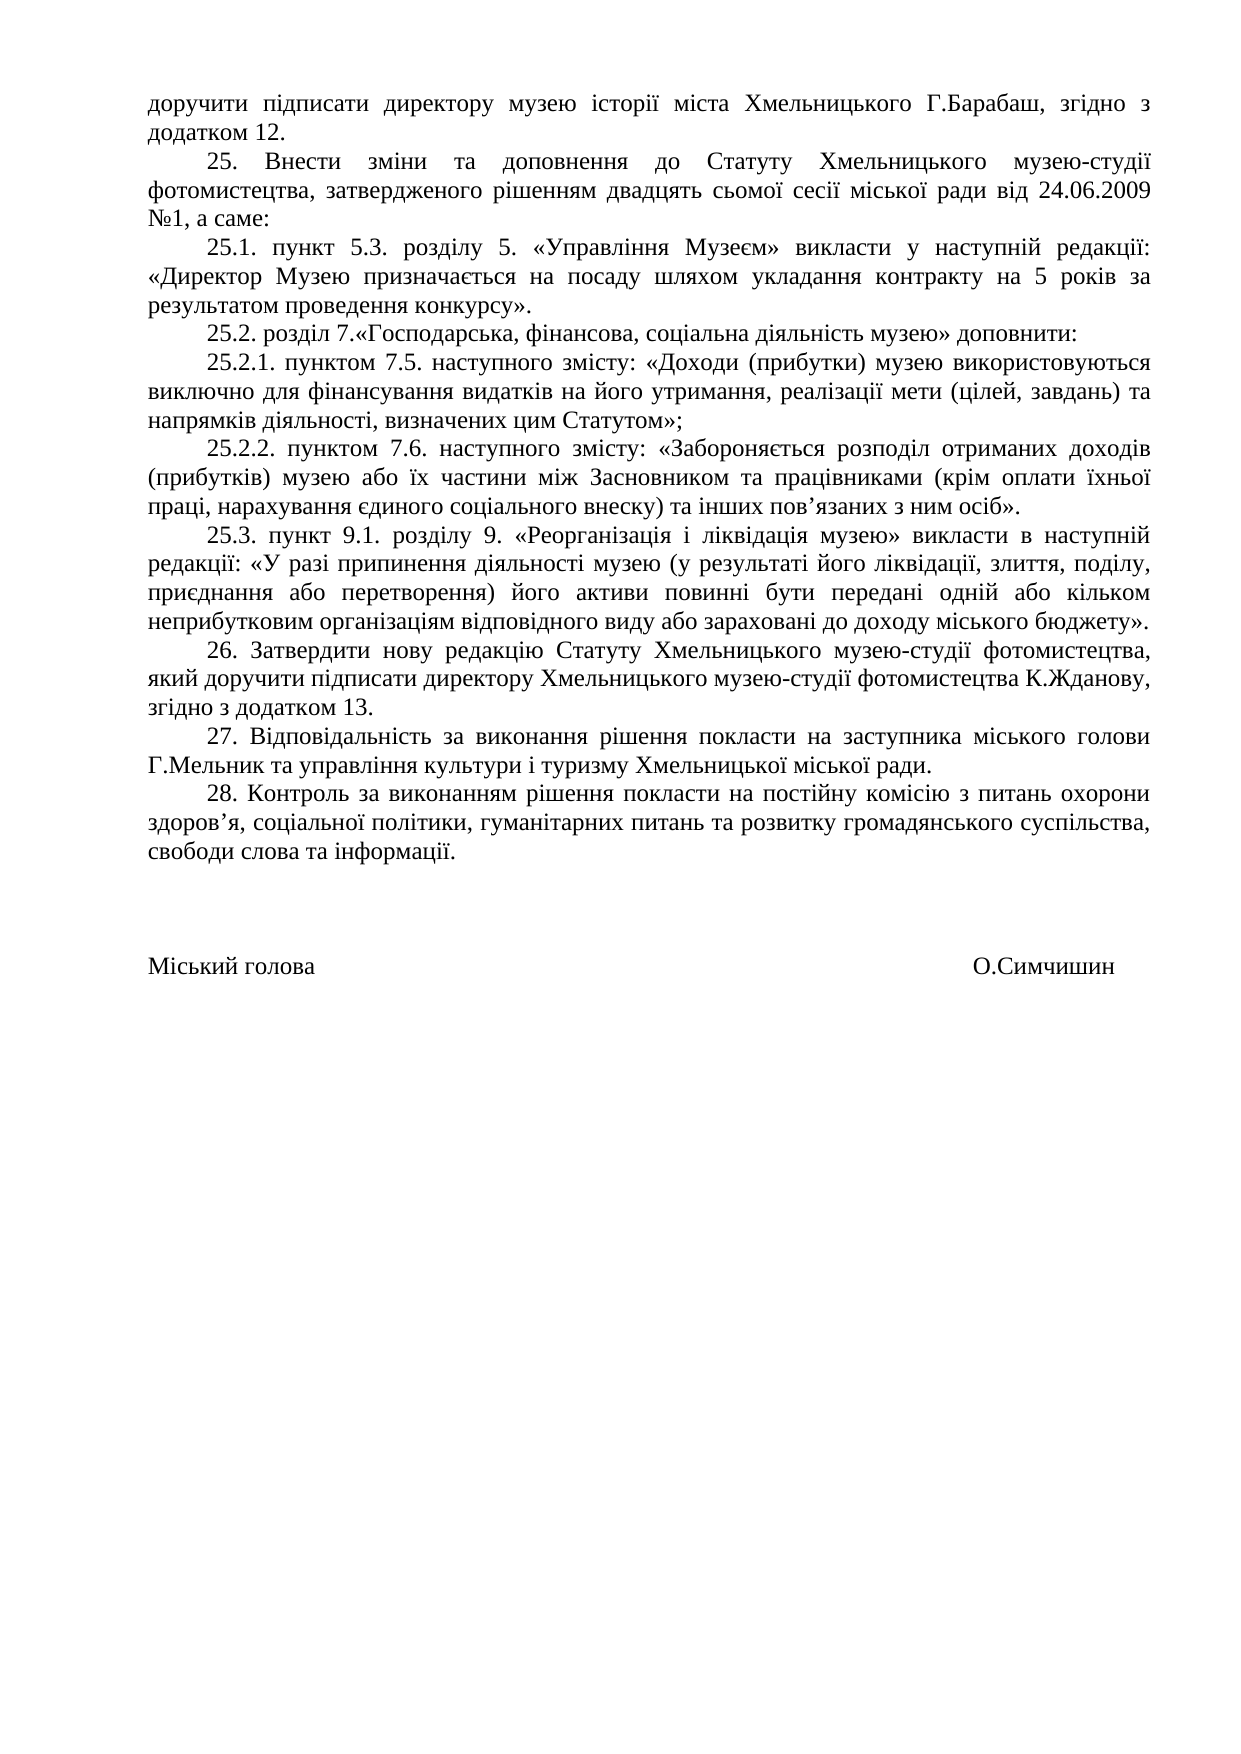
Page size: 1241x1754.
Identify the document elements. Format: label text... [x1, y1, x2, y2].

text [148, 88, 1152, 146]
text 25.3. пункт 9.1. розділу 9. «Реорганізація і ліквідація музею» викласти в наступній редакції: «У разі припинення діяльності музею (у результаті його ліквідації, злиття, поділу, приєднання або перетворення) його активи повинні бути передані одній або кільком неприбутковим організаціям відповідного виду або зараховані до доходу міського бюджету». [148, 520, 1152, 635]
text 25. Внести зміни та доповнення до Статуту Хмельницького музею-студії фотомистецтва, затвердженого рішенням двадцять сьомої сесії міської ради від 24.06.2009 №1, а саме: [148, 146, 1152, 232]
text 26. Затвердити нову редакцію Статуту Хмельницького музею-студії фотомистецтва, який доручити підписати директору Хмельницького музею-студії фотомистецтва К.Жданову, згідно з додатком 13. [148, 635, 1152, 721]
text Міський голова О.Симчишин [148, 951, 1153, 980]
text 27. Відповідальність за виконання рішення покласти на заступника міського голови Г.Мельник та управління культури і туризму Хмельницької міської ради. [148, 721, 1152, 778]
text 25.1. пункт 5.3. розділу 5. «Управління Музеєм» викласти у наступній редакції: «Директор Музею призначається на посаду шляхом укладання контракту на 5 років за результатом проведення конкурсу». [148, 232, 1152, 318]
text 28. Контроль за виконанням рішення покласти на постійну комісію з питань охорони здоров’я, соціальної політики, гуманітарних питань та розвитку громадянського суспільства, свободи слова та інформації. [148, 778, 1152, 865]
text 25.2. розділ 7.«Господарська, фінансова, соціальна діяльність музею» доповнити: [148, 318, 1152, 347]
text 25.2.1. пунктом 7.5. наступного змісту: «Доходи (прибутки) музею використовуються виключно для фінансування видатків на його утримання, реалізації мети (цілей, завдань) та напрямків діяльності, визначених цим Статутом»; [148, 347, 1152, 433]
text 25.2.2. пунктом 7.6. наступного змісту: «Забороняється розподіл отриманих доходів (прибутків) музею або їх частини між Засновником та працівниками (крім оплати їхньої праці, нарахування єдиного соціального внеску) та інших пов’язаних з ним осіб». [148, 433, 1152, 520]
